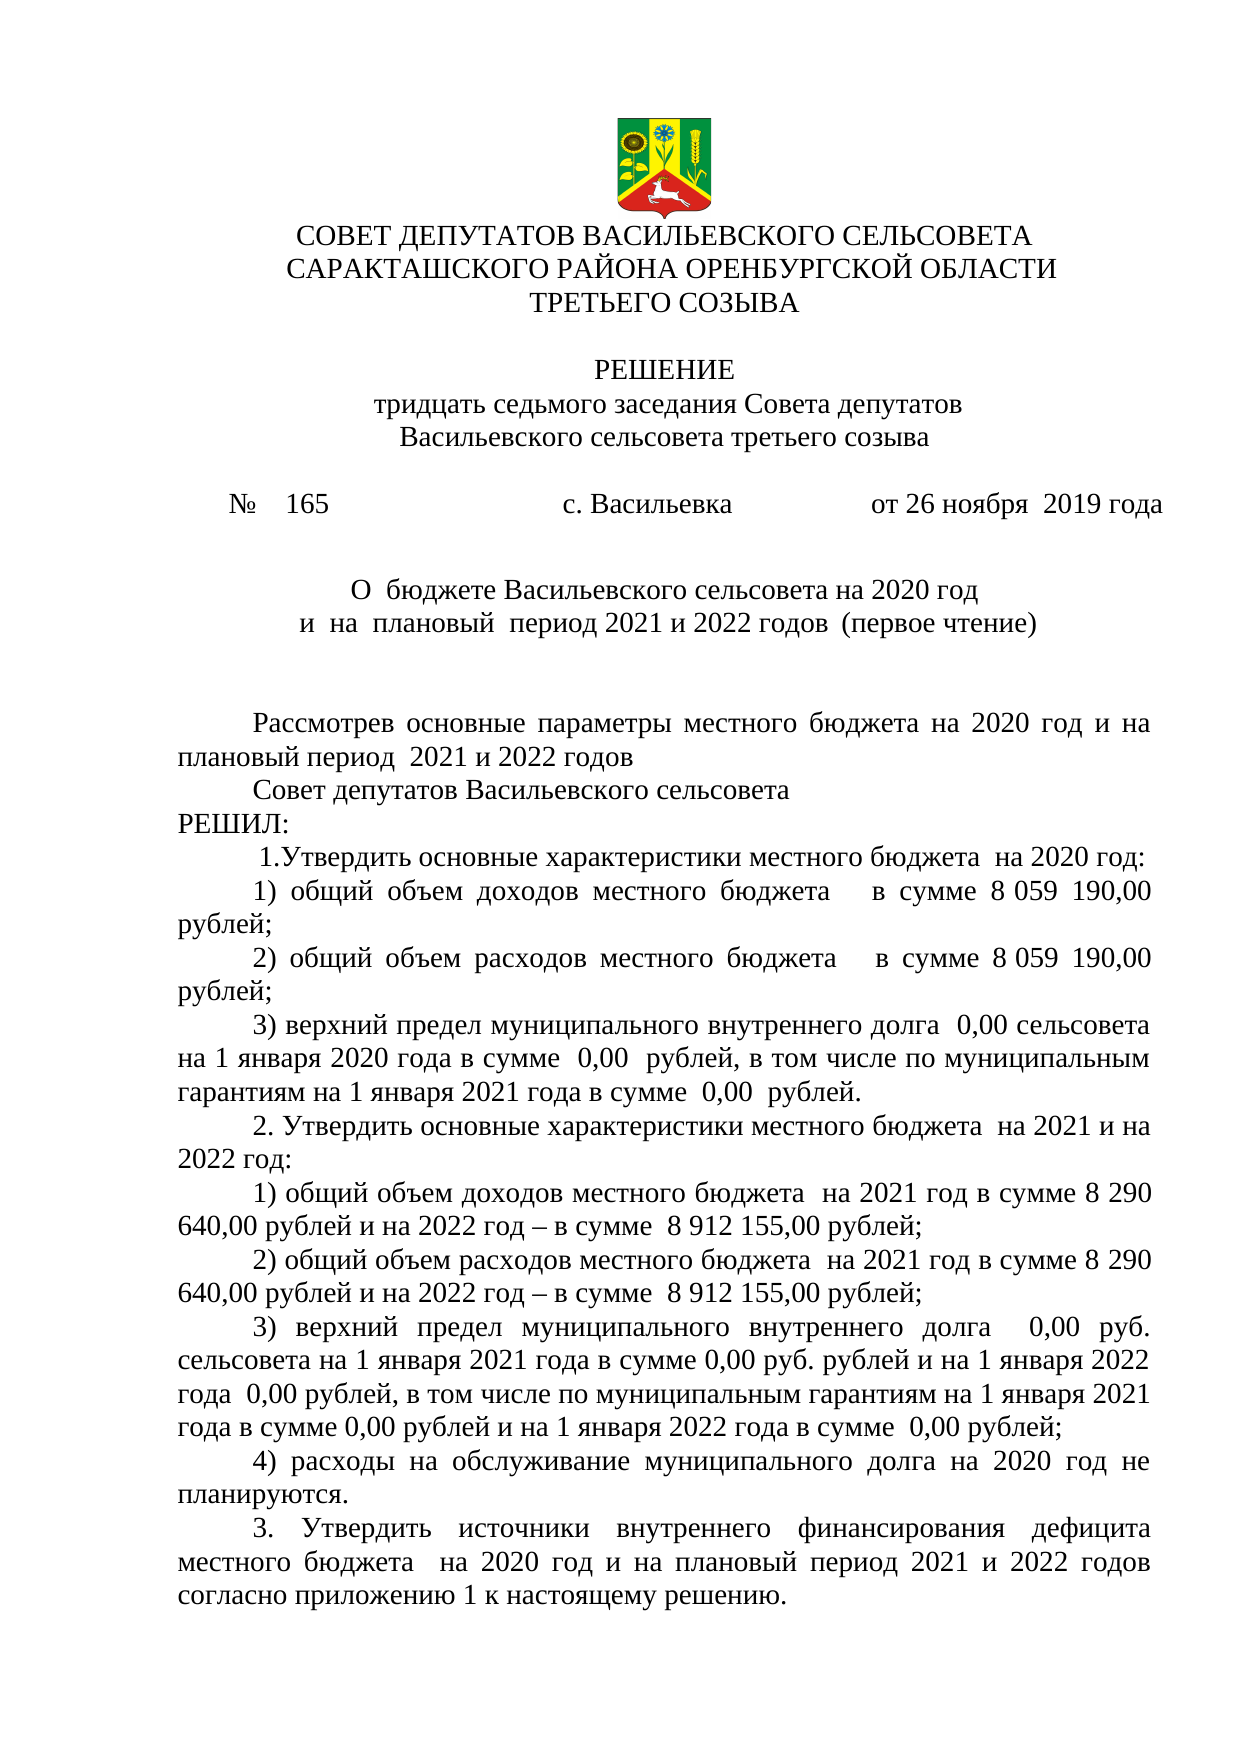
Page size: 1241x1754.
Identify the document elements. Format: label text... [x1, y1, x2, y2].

text Совет депутатов Васильевского сельсовета [177, 772, 1152, 806]
text Рассмотрев основные параметры местного бюджета на 2020 год и на плановый период 2021 и 2022 годов [177, 705, 1152, 772]
text 1.Утвердить основные характеристики местного бюджета на 2020 год: [177, 839, 1152, 873]
text О бюджете Васильевского сельсовета на 2020 год [177, 573, 1152, 606]
picture [617, 118, 712, 219]
text РЕШИЛ: [177, 806, 1152, 839]
text 2) общий объем расходов местного бюджета на 2021 год в сумме 8 290 640,00 рублей и на 2022 год – в сумме 8 912 155,00 рублей; [177, 1242, 1152, 1309]
text 3) верхний предел муниципального внутреннего долга 0,00 руб. сельсовета на 1 января 2021 года в сумме 0,00 руб. рублей и на 1 января 2022 года 0,00 рублей, в том числе по муниципальным гарантиям на 1 января 2021 года в сумме 0,00 рублей и на 1 января 2022 года в сумме 0,00 рублей; [177, 1309, 1152, 1443]
text 3. Утвердить источники внутреннего финансирования дефицита местного бюджета на 2020 год и на плановый период 2021 и 2022 годов согласно приложению 1 к настоящему решению. [177, 1510, 1152, 1611]
text тридцать седьмого заседания Совета депутатов Васильевского сельсовета третьего созыва [177, 386, 1152, 453]
text СОВЕТ ДЕПУТАТОВ ВАСИЛЬЕВСКОГО СЕЛЬСОВЕТА САРАКТАШСКОГО РАЙОНА ОРЕНБУРГСКОЙ ОБЛАСТИ [177, 218, 1152, 285]
text 2) общий объем расходов местного бюджета в сумме 8 059 190,00 рублей; [177, 940, 1152, 1007]
text и на плановый период 2021 и 2022 годов (первое чтение) [177, 606, 1152, 639]
text 4) расходы на обслуживание муниципального долга на 2020 год не планируются. [177, 1443, 1152, 1510]
text ТРЕТЬЕГО СОЗЫВА [177, 285, 1152, 319]
text 1) общий объем доходов местного бюджета на 2021 год в сумме 8 290 640,00 рублей и на 2022 год – в сумме 8 912 155,00 рублей; [177, 1175, 1152, 1242]
text РЕШЕНИЕ [177, 352, 1152, 386]
text № 165 с. Васильевка от 26 ноября 2019 года [177, 486, 1167, 520]
text 2. Утвердить основные характеристики местного бюджета на 2021 и на 2022 год: [177, 1108, 1152, 1175]
text 3) верхний предел муниципального внутреннего долга 0,00 сельсовета на 1 января 2020 года в сумме 0,00 рублей, в том числе по муниципальным гарантиям на 1 января 2021 года в сумме 0,00 рублей. [177, 1007, 1152, 1108]
text 1) общий объем доходов местного бюджета в сумме 8 059 190,00 рублей; [177, 873, 1152, 940]
